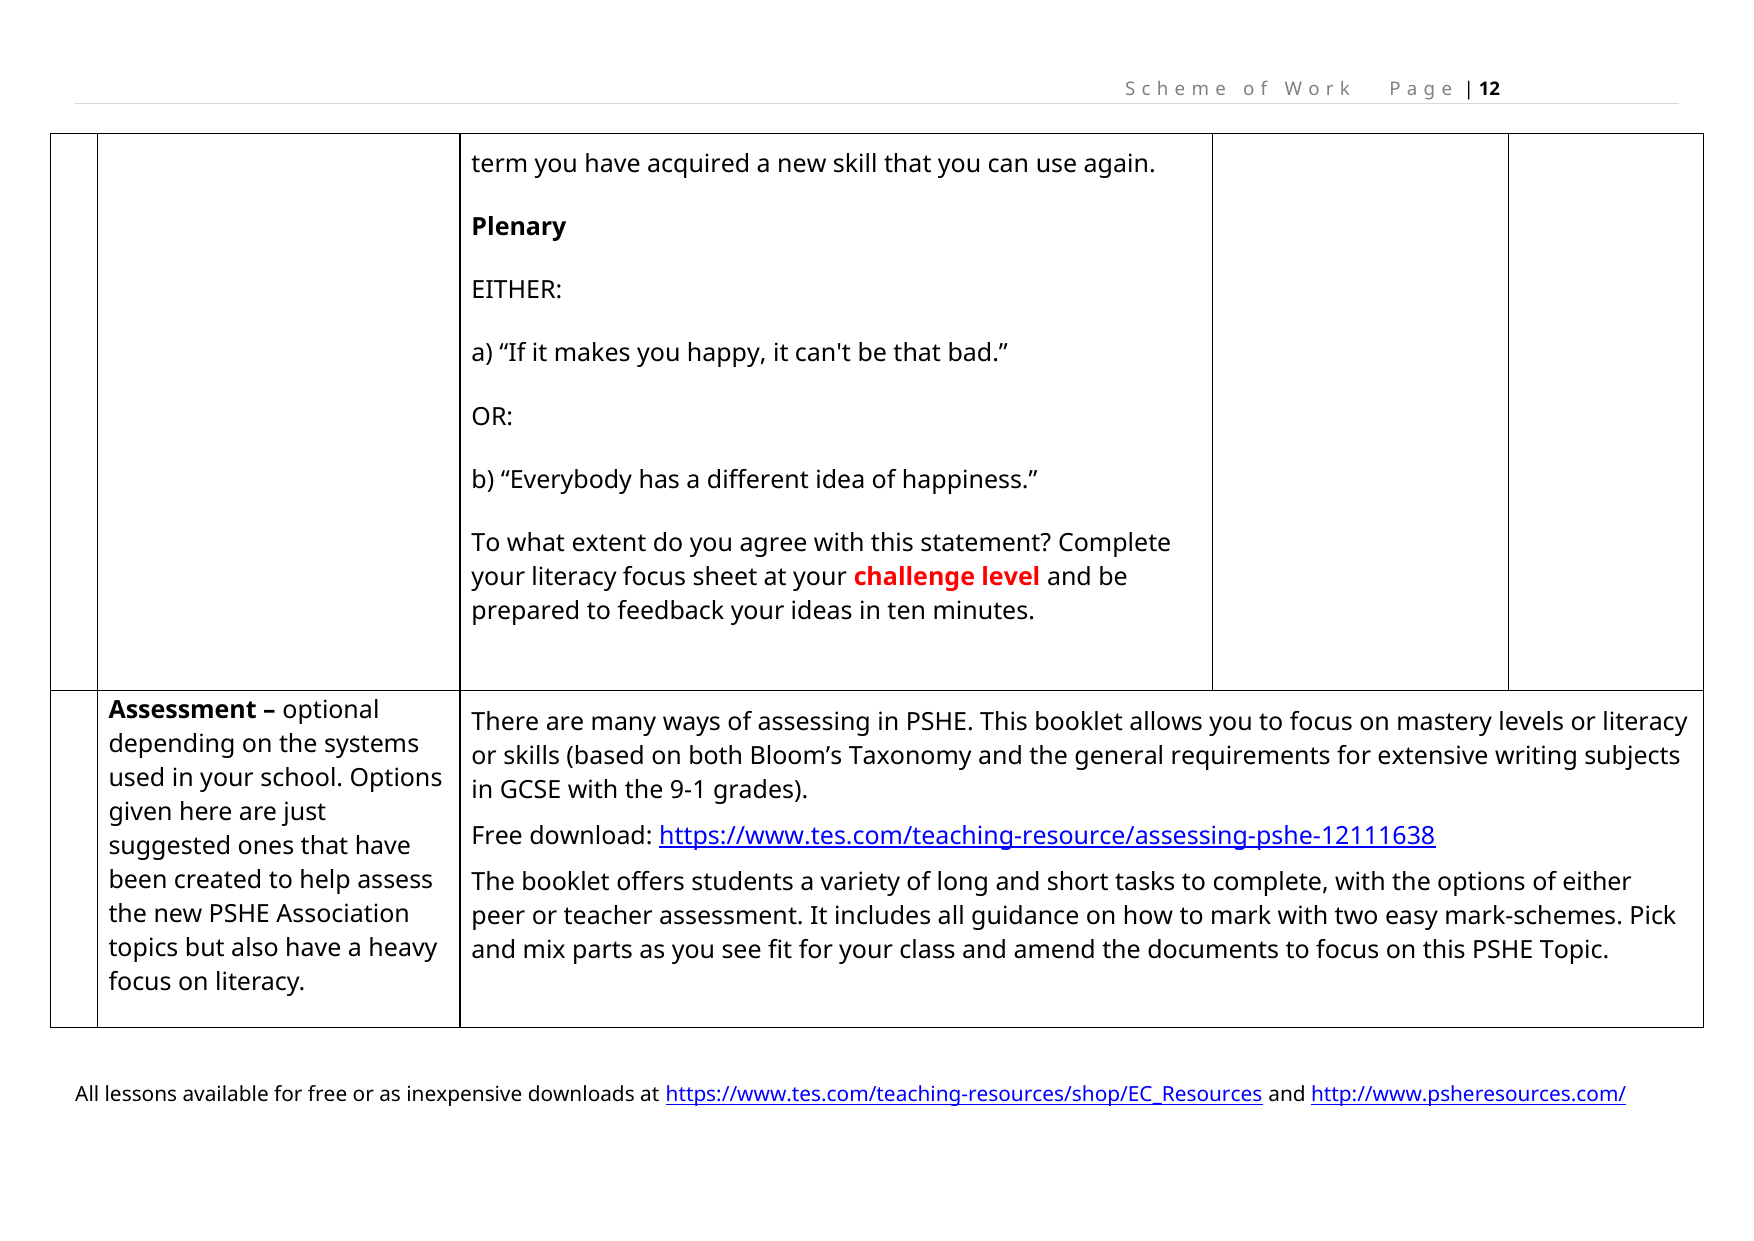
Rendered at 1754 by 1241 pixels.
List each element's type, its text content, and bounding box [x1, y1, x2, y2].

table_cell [1213, 134, 1508, 690]
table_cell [461, 691, 1703, 1027]
table_cell [51, 691, 97, 1027]
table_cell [461, 134, 1212, 690]
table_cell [1509, 134, 1703, 690]
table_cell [98, 691, 459, 1027]
table_cell 7 [51, 134, 97, 690]
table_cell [98, 134, 459, 690]
